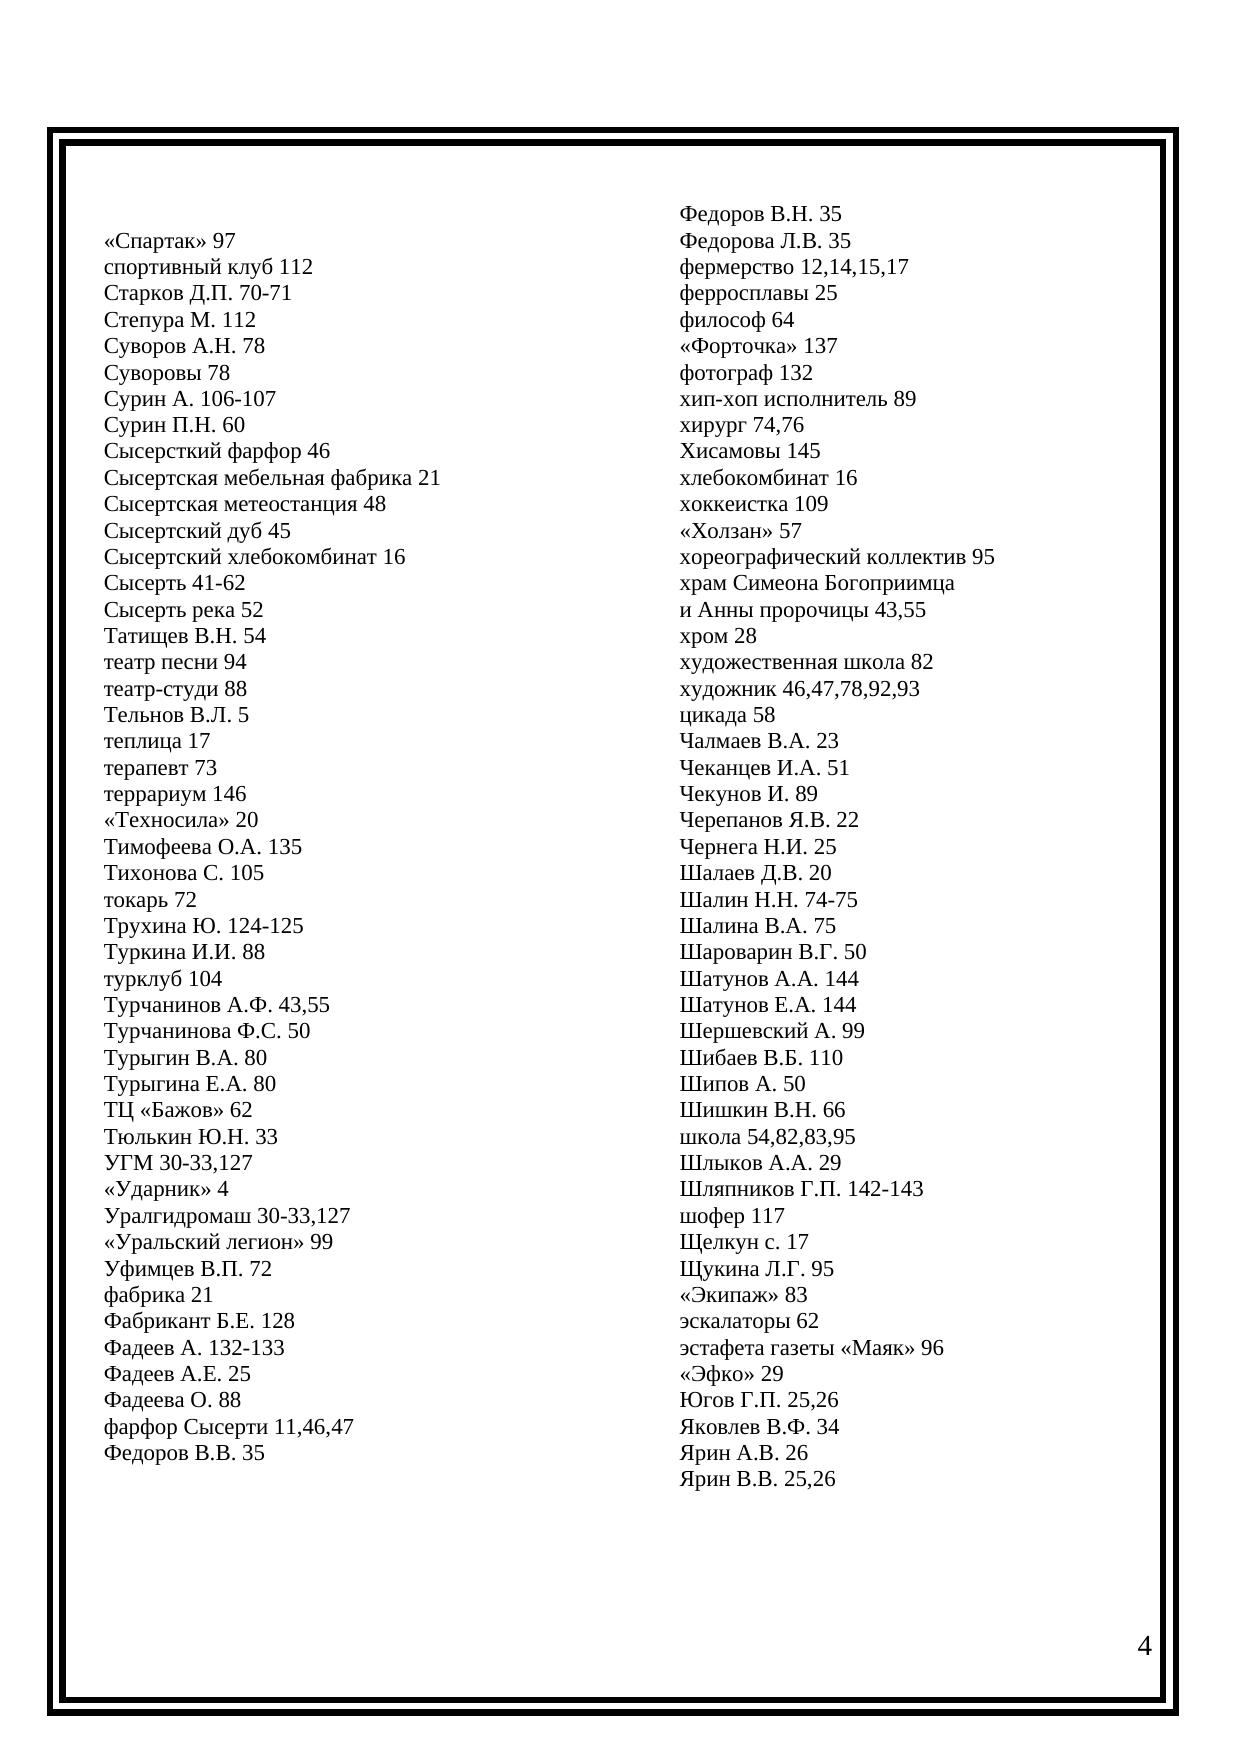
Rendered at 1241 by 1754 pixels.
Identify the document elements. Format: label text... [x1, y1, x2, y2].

text Сысерсткий фарфор 46 [103, 438, 576, 464]
text «Уральский легион» 99 [103, 1228, 576, 1254]
text Шишкин В.Н. 66 [679, 1096, 1152, 1123]
text Шатунов А.А. 144 [679, 965, 1152, 991]
text театр-студи 88 [103, 675, 576, 701]
text эскалаторы 62 [679, 1307, 1152, 1334]
text Сурин А. 106-107 [103, 385, 576, 411]
text фермерство 12,14,15,17 [679, 253, 1152, 279]
text фотограф 132 [679, 358, 1152, 385]
text турклуб 104 [103, 965, 576, 991]
text Степура М. 112 [103, 306, 576, 332]
text хореографический коллектив 95 [679, 543, 1152, 569]
text Щелкун с. 17 [679, 1228, 1152, 1254]
text Турчанинов А.Ф. 43,55 [103, 991, 576, 1017]
text Фадеева О. 88 [103, 1386, 576, 1413]
text хоккеистка 109 [679, 490, 1152, 517]
text УГМ 30-33,127 [103, 1149, 576, 1176]
text Чеканцев И.А. 51 [679, 754, 1152, 780]
text Шатунов Е.А. 144 [679, 991, 1152, 1017]
text Чекунов И. 89 [679, 780, 1152, 807]
text хип-хоп исполнитель 89 [679, 385, 1152, 411]
text Уфимцев В.П. 72 [103, 1254, 576, 1281]
text цикада 58 [679, 701, 1152, 727]
text Турыгина Е.А. 80 [103, 1070, 576, 1096]
text фарфор Сысерти 11,46,47 [103, 1413, 576, 1439]
text Сысертский дуб 45 [103, 517, 576, 543]
text Сысертская мебельная фабрика 21 [103, 464, 576, 490]
text токарь 72 [103, 886, 576, 912]
text ферросплавы 25 [679, 279, 1152, 306]
text Федорова Л.В. 35 [679, 227, 1152, 253]
text спортивный клуб 112 [103, 253, 576, 279]
text Туркина И.И. 88 [103, 938, 576, 965]
text Ярин А.В. 26 [679, 1439, 1152, 1465]
text Шалаев Д.В. 20 [679, 859, 1152, 886]
text Шляпников Г.П. 142-143 [679, 1176, 1152, 1202]
text Федоров В.Н. 35 [679, 200, 1152, 227]
text «Холзан» 57 [679, 517, 1152, 543]
text Турыгин В.А. 80 [103, 1044, 576, 1070]
text «Ударник» 4 [103, 1176, 576, 1202]
text Федоров В.В. 35 [103, 1439, 576, 1465]
text Шароварин В.Г. 50 [679, 938, 1152, 965]
text террариум 146 [103, 780, 576, 807]
text Шалина В.А. 75 [679, 912, 1152, 938]
text философ 64 [679, 306, 1152, 332]
text Сысертский хлебокомбинат 16 [103, 543, 576, 569]
text Фабрикант Б.Е. 128 [103, 1307, 576, 1334]
text Суворовы 78 [103, 358, 576, 385]
text Шершевский А. 99 [679, 1017, 1152, 1044]
text Сысертская метеостанция 48 [103, 490, 576, 517]
text Шлыков А.А. 29 [679, 1149, 1152, 1176]
text школа 54,82,83,95 [679, 1123, 1152, 1149]
text Фадеев А.Е. 25 [103, 1360, 576, 1386]
text храм Симеона Богоприимца и Анны пророчицы 43,55 [679, 569, 1152, 622]
text шофер 117 [679, 1202, 1152, 1228]
text ТЦ «Бажов» 62 [103, 1096, 576, 1123]
text Суворов А.Н. 78 [103, 332, 576, 358]
text художник 46,47,78,92,93 [679, 675, 1152, 701]
text театр песни 94 [103, 648, 576, 675]
text Тюлькин Ю.Н. 33 [103, 1123, 576, 1149]
text Тельнов В.Л. 5 [103, 701, 576, 727]
text Сысерть 41-62 [103, 569, 576, 596]
text «Спартак» 97 [103, 227, 576, 253]
text хирург 74,76 [679, 411, 1152, 438]
text Шалин Н.Н. 74-75 [679, 886, 1152, 912]
text теплица 17 [103, 727, 576, 754]
text Югов Г.П. 25,26 [679, 1386, 1152, 1413]
text «Форточка» 137 [679, 332, 1152, 358]
text Тихонова С. 105 [103, 859, 576, 886]
text Ярин В.В. 25,26 [679, 1465, 1152, 1492]
text Фадеев А. 132-133 [103, 1334, 576, 1360]
text Черепанов Я.В. 22 [679, 807, 1152, 833]
text Чернега Н.И. 25 [679, 833, 1152, 859]
text художественная школа 82 [679, 648, 1152, 675]
text фабрика 21 [103, 1281, 576, 1307]
text Тимофеева О.А. 135 [103, 833, 576, 859]
text эстафета газеты «Маяк» 96 [679, 1334, 1152, 1360]
text Трухина Ю. 124-125 [103, 912, 576, 938]
text Шибаев В.Б. 110 [679, 1044, 1152, 1070]
text Уралгидромаш 30-33,127 [103, 1202, 576, 1228]
text «Эфко» 29 [679, 1360, 1152, 1386]
text хром 28 [679, 622, 1152, 648]
text «Техносила» 20 [103, 807, 576, 833]
text Турчанинова Ф.С. 50 [103, 1017, 576, 1044]
text хлебокомбинат 16 [679, 464, 1152, 490]
text терапевт 73 [103, 754, 576, 780]
text Сысерть река 52 [103, 596, 576, 622]
text Татищев В.Н. 54 [103, 622, 576, 648]
text Старков Д.П. 70-71 [103, 279, 576, 306]
text Сурин П.Н. 60 [103, 411, 576, 438]
text «Экипаж» 83 [679, 1281, 1152, 1307]
text Хисамовы 145 [679, 438, 1152, 464]
text Яковлев В.Ф. 34 [679, 1413, 1152, 1439]
text Шипов А. 50 [679, 1070, 1152, 1096]
text Чалмаев В.А. 23 [679, 727, 1152, 754]
text Щукина Л.Г. 95 [679, 1254, 1152, 1281]
